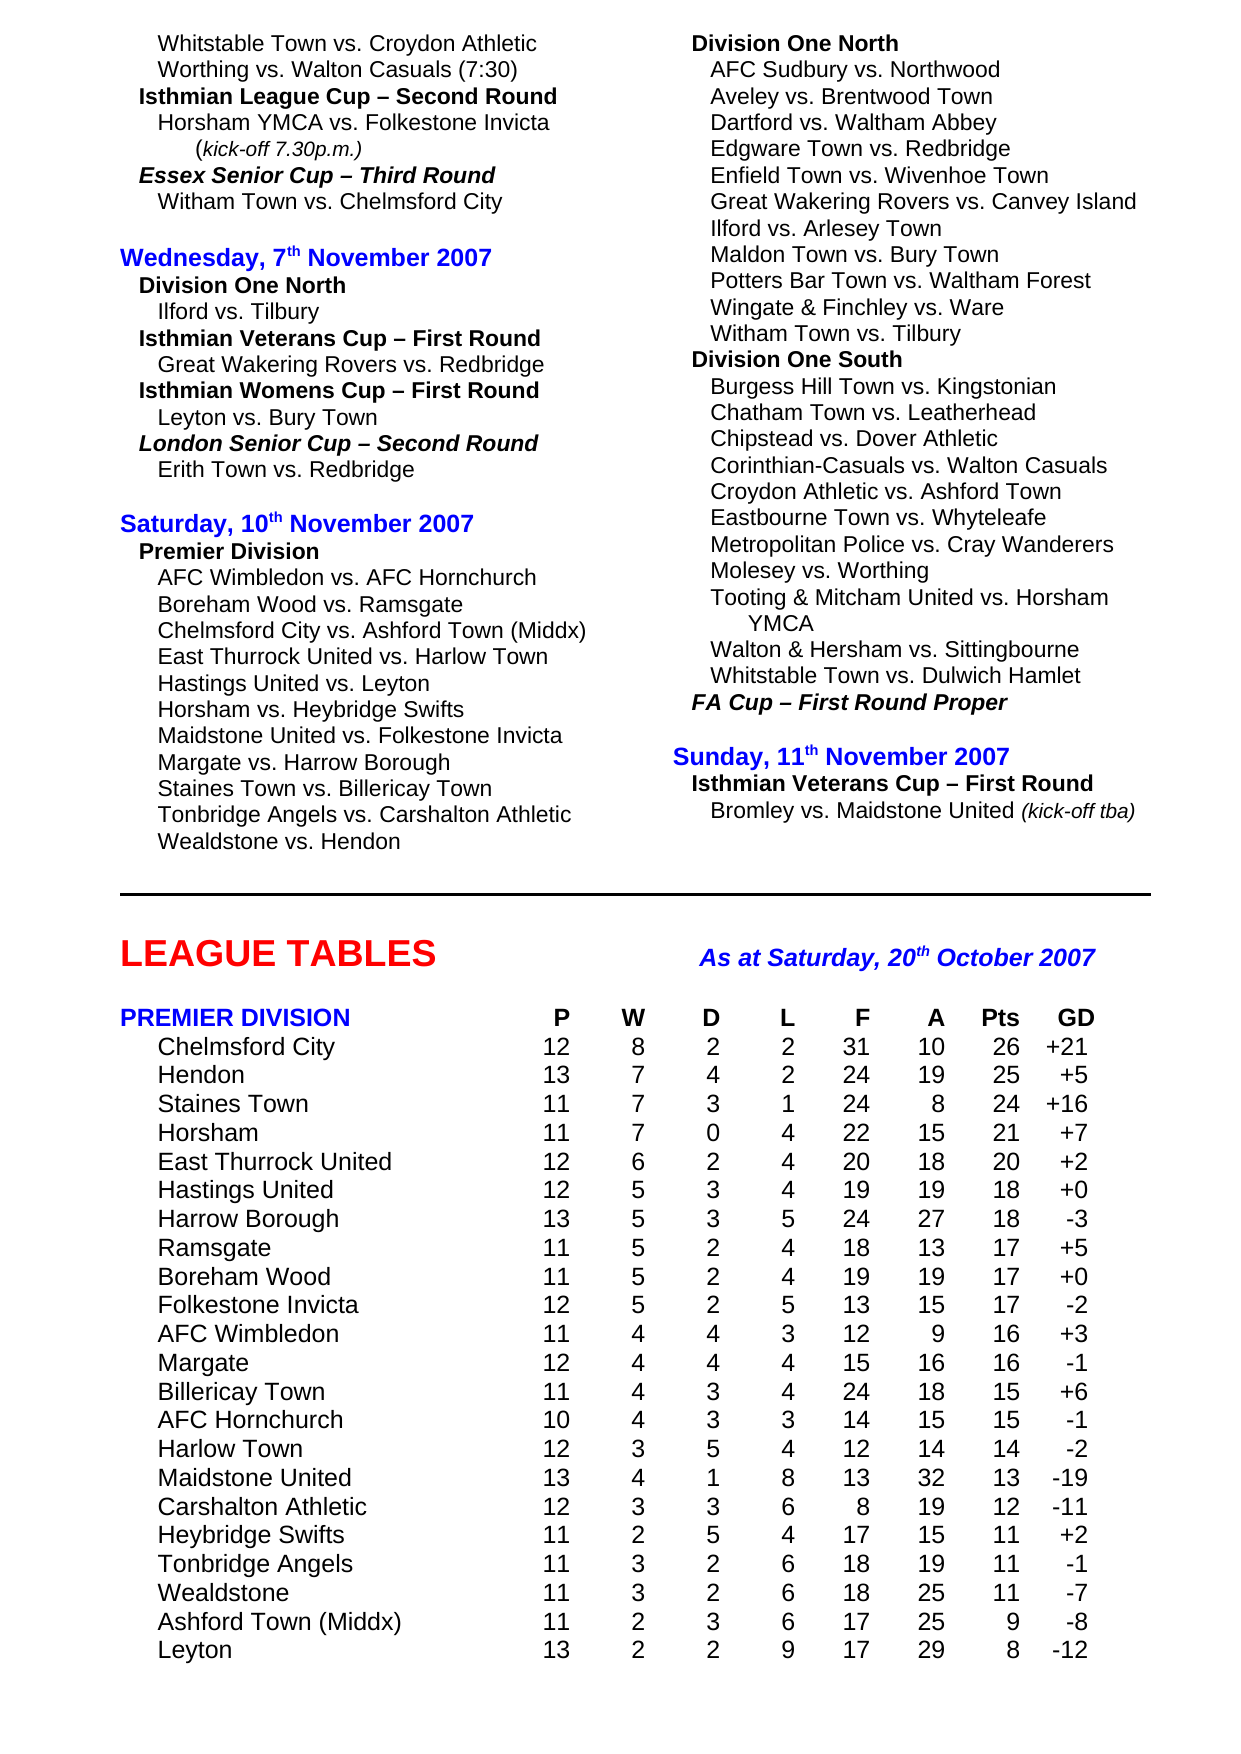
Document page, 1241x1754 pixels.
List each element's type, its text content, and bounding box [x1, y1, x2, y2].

text Great Wakering Rovers vs. Redbridge [157, 351, 598, 377]
text United vs. Folkestone Invicta [157, 722, 598, 749]
text Saturday, 10th November 2007 [120, 509, 598, 538]
text Carshalton Athletic 12 3 3 6 8 19 12 -11 [157, 1491, 1150, 1520]
text FA Cup – First Round Proper [691, 689, 1150, 715]
text Chelmsford City 12 8 2 2 31 10 26 +21 [157, 1031, 1150, 1060]
text Boreham Wood vs. Ramsgate [157, 591, 598, 617]
text vs. Tilbury [710, 320, 1150, 346]
text Heybridge Swifts 11 2 5 4 17 15 11 +2 [157, 1520, 1150, 1549]
text Aveley vs. [710, 83, 1150, 109]
text Folkestone Invicta 12 5 2 5 13 15 17 -2 [157, 1290, 1150, 1319]
text Dartford vs. Abbey [710, 109, 1150, 135]
text Staines Town 11 7 3 1 24 8 24 +16 [157, 1089, 1150, 1118]
text AFC Wimbledon 11 4 4 3 12 9 16 +3 [157, 1319, 1150, 1348]
text Isthmian Womens Cup – First Round [139, 377, 598, 404]
text Ashford Town (Middx) 11 2 3 6 17 25 9 -8 [157, 1606, 1150, 1635]
text Sunday, 11th November 2007 [673, 742, 1150, 770]
text Metropolitan Police vs. Cray Wanderers [710, 531, 1150, 557]
text Croydon Athletic vs. [710, 478, 1150, 504]
text vs. Walton Casuals (7:30) [157, 56, 598, 83]
text Isthmian League Cup – Second Round [139, 83, 598, 109]
text PREMIER DIVISION P W D L F A Pts GD [120, 1003, 1150, 1031]
text vs. [157, 188, 598, 214]
text Ilford vs. [710, 214, 1150, 241]
text vs. Borough [157, 749, 598, 775]
text Division One North [691, 30, 1150, 56]
text Harrow Borough 13 5 3 5 24 27 18 -3 [157, 1204, 1150, 1233]
text Senior Cup – Third Round [139, 162, 598, 188]
text Ilford vs. Tilbury [157, 298, 598, 325]
text Great Wakering Rovers vs. [710, 188, 1150, 214]
text vs. [710, 162, 1150, 188]
text vs. Billericay Town [157, 775, 598, 801]
text Tooting & Mitcham United vs. Horsham YMCA [710, 583, 1150, 636]
text vs. Croydon Athletic [157, 30, 598, 56]
text vs. (Middx) [157, 617, 598, 643]
text Isthmian Veterans Cup – First Round [139, 325, 598, 351]
text Leyton 13 2 2 9 17 29 8 -12 [157, 1635, 1150, 1664]
text Maidstone United 13 4 1 8 13 32 13 -19 [157, 1463, 1150, 1491]
text Hendon 13 7 4 2 24 19 25 +5 [157, 1060, 1150, 1089]
text Horsham YMCA vs. Folkestone Invicta (kick-off 7.30p.m.) [157, 109, 598, 162]
text Leyton vs. Bury Town [157, 404, 598, 430]
text Horsham vs. Heybridge Swifts [157, 696, 598, 722]
text Division One South [691, 346, 1150, 373]
text Division One North [139, 272, 598, 298]
text AFC vs. AFC Hornchurch [157, 564, 598, 591]
text vs. Leatherhead [710, 399, 1150, 425]
text vs. Dulwich Hamlet [710, 662, 1150, 689]
text Tonbridge Angels 11 3 2 6 18 19 11 -1 [157, 1549, 1150, 1578]
text AFC Hornchurch 10 4 3 3 14 15 15 -1 [157, 1405, 1150, 1434]
text vs. Whyteleafe [710, 504, 1150, 531]
text Tonbridge Angels vs. Carshalton Athletic [157, 801, 598, 828]
text vs. [710, 267, 1150, 293]
text AFC vs. Northwood [710, 56, 1150, 83]
text East Thurrock United 12 6 2 4 20 18 20 +2 [157, 1146, 1150, 1175]
text Bromley vs. Maidstone United (kick-off tba) [710, 797, 1150, 823]
text Wealdstone 11 3 2 6 18 25 11 -7 [157, 1578, 1150, 1606]
text Boreham Wood 11 5 2 4 19 19 17 +0 [157, 1261, 1150, 1290]
text Walton & Hersham vs. Sittingbourne [710, 636, 1150, 662]
text East Thurrock United vs. [157, 643, 598, 670]
text vs. Redbridge [157, 456, 598, 483]
text Ramsgate 11 5 2 4 18 13 17 +5 [157, 1233, 1150, 1261]
text Billericay Town 11 4 3 4 24 18 15 +6 [157, 1376, 1150, 1405]
text Senior Cup – Second Round [139, 430, 598, 456]
text Horsham 11 7 0 4 22 15 21 +7 [157, 1118, 1150, 1146]
text United vs. Leyton [157, 670, 598, 696]
text LEAGUE TABLES As at Saturday, 20th October 2007 [120, 931, 1141, 974]
text Margate 12 4 4 4 15 16 16 -1 [157, 1348, 1150, 1376]
text Wingate & Finchley vs. Ware [710, 293, 1150, 320]
text vs. Bury Town [710, 241, 1150, 267]
text Wealdstone vs. Hendon [157, 828, 598, 854]
text Chipstead vs. Athletic [710, 425, 1150, 452]
text vs. Redbridge [710, 135, 1150, 162]
text vs. Kingstonian [710, 373, 1150, 399]
text Wednesday, 7th November 2007 [120, 243, 598, 272]
text Premier Division [139, 538, 598, 564]
text Molesey vs. [710, 557, 1150, 583]
text Corinthian-Casuals vs. Walton Casuals [710, 452, 1150, 478]
text Harlow Town 12 3 5 4 12 14 14 -2 [157, 1434, 1150, 1463]
text Hastings United 12 5 3 4 19 19 18 +0 [157, 1175, 1150, 1204]
text Isthmian Veterans Cup – First Round [691, 770, 1150, 797]
